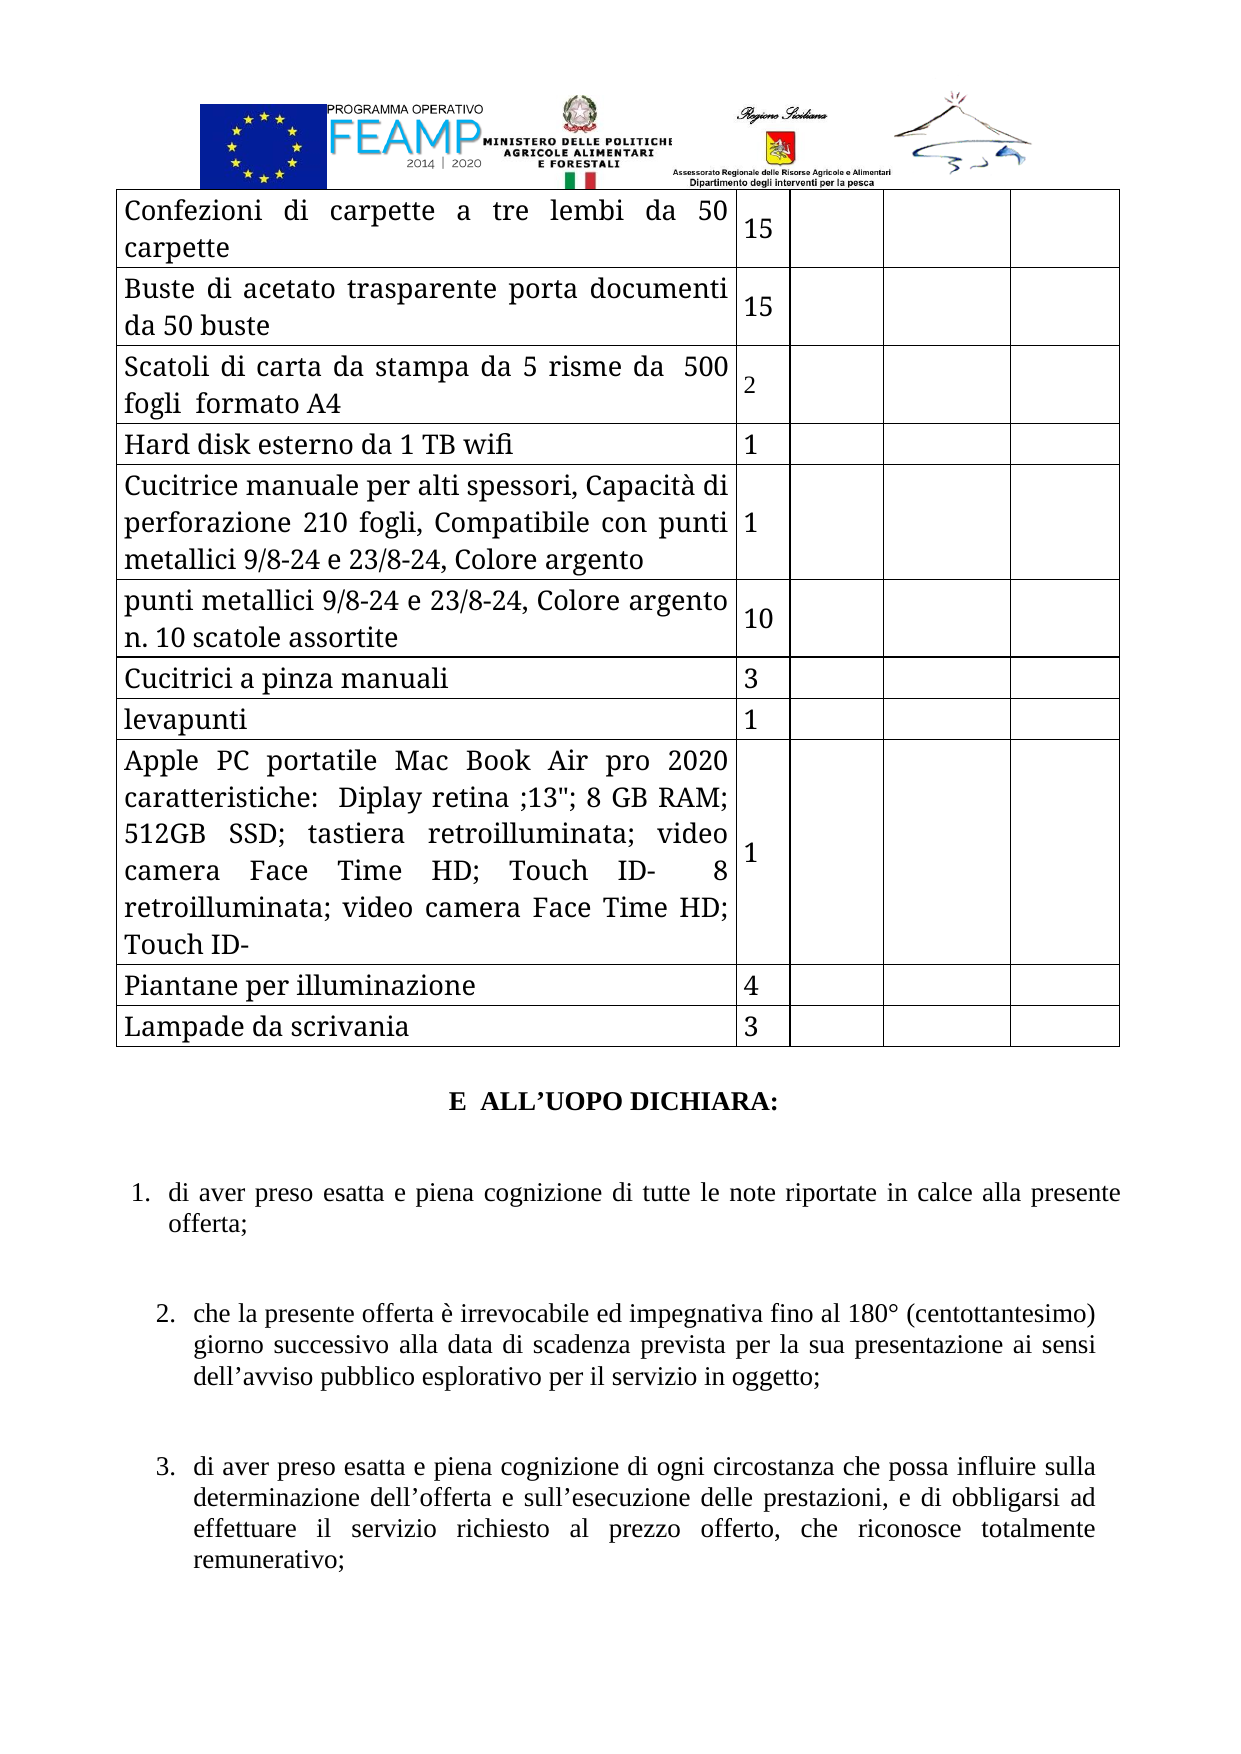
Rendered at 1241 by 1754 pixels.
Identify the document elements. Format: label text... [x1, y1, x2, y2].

table_cell [791, 740, 883, 964]
table_cell [791, 1006, 883, 1046]
table_cell [791, 346, 883, 423]
table_cell Scatoli di carta da stampa da 5 risme da 500 fogli formato A4 [117, 346, 736, 423]
table_cell Cucitrice manuale per alti spessori, Capacità di perforazione 210 fogli, Compatibile con punti metallici 9/8-24 e 23/8-24, Colore argento [117, 465, 736, 578]
table_cell [1011, 465, 1119, 578]
table_cell 15 [737, 268, 789, 345]
table_cell 15 [737, 190, 789, 267]
table_cell 10 [737, 580, 789, 656]
list che la presente offerta è irrevocabile ed impegnativa fino al 180° (centottantesimo) giorno successivo alla data di scadenza prevista per la sua presentazione ai sensi dell’avviso pubblico esplorativo per il servizio in oggetto; [156, 1297, 1097, 1391]
table_cell [884, 580, 1010, 656]
table_cell 1 [737, 699, 789, 738]
table_cell [1011, 740, 1119, 964]
table_cell [1011, 190, 1119, 267]
table_cell Hard disk esterno da 1 TB wifi [117, 424, 736, 464]
table_cell punti metallici 9/8-24 e 23/8-24, Colore argento n. 10 scatole assortite [117, 580, 736, 656]
table_cell Buste di acetato trasparente porta documenti da 50 buste [117, 268, 736, 345]
table_cell [884, 268, 1010, 345]
table_cell [884, 1006, 1010, 1046]
table_cell [884, 465, 1010, 578]
table_cell [1011, 424, 1119, 464]
table_cell [884, 346, 1010, 423]
picture [200, 73, 1041, 189]
table_cell [791, 465, 883, 578]
table_cell [1011, 580, 1119, 656]
table_cell 4 [737, 965, 789, 1005]
table_cell [791, 965, 883, 1005]
table_cell Cucitrici a pinza manuali [117, 658, 736, 697]
table_cell [791, 580, 883, 656]
table_cell [1011, 268, 1119, 345]
table_cell [884, 699, 1010, 738]
table_cell 1 [737, 424, 789, 464]
table_cell levapunti [117, 699, 736, 738]
table_cell [1011, 1006, 1119, 1046]
list di aver preso esatta e piena cognizione di tutte le note riportate in calce alla presente offerta; [131, 1176, 1122, 1238]
table_cell Piantane per illuminazione [117, 965, 736, 1005]
table_cell 3 [737, 658, 789, 697]
table_cell [791, 699, 883, 738]
text E ALL’UOPO DICHIARA: [384, 1085, 844, 1116]
table_cell [791, 268, 883, 345]
table_cell [884, 424, 1010, 464]
table_cell [884, 740, 1010, 964]
table_cell Lampade da scrivania [117, 1006, 736, 1046]
table_cell 2 [737, 346, 789, 423]
table_cell Confezioni di carpette a tre lembi da 50 carpette [117, 190, 736, 267]
table_cell [1011, 658, 1119, 697]
table_cell [791, 424, 883, 464]
table_cell [884, 658, 1010, 697]
table_cell 3 [737, 1006, 789, 1046]
table_cell [1011, 699, 1119, 738]
table_cell [1011, 965, 1119, 1005]
table_cell Apple PC portatile Mac Book Air pro 2020 caratteristiche: Diplay retina ;13"; 8 GB RAM; 512GB SSD; tastiera retroilluminata; video camera Face Time HD; Touch ID- 8 retroilluminata; video camera Face Time HD; Touch ID- [117, 740, 736, 964]
table_cell [884, 965, 1010, 1005]
table_cell [1011, 346, 1119, 423]
table_cell 1 [737, 740, 789, 964]
table_cell [791, 190, 883, 267]
table_cell [791, 658, 883, 697]
list di aver preso esatta e piena cognizione di ogni circostanza che possa influire sulla determinazione dell’offerta e sull’esecuzione delle prestazioni, e di obbligarsi ad effettuare il servizio richiesto al prezzo offerto, che riconosce totalmente remunerativo; [156, 1450, 1097, 1574]
table_cell 1 [737, 465, 789, 578]
table_cell [884, 190, 1010, 267]
